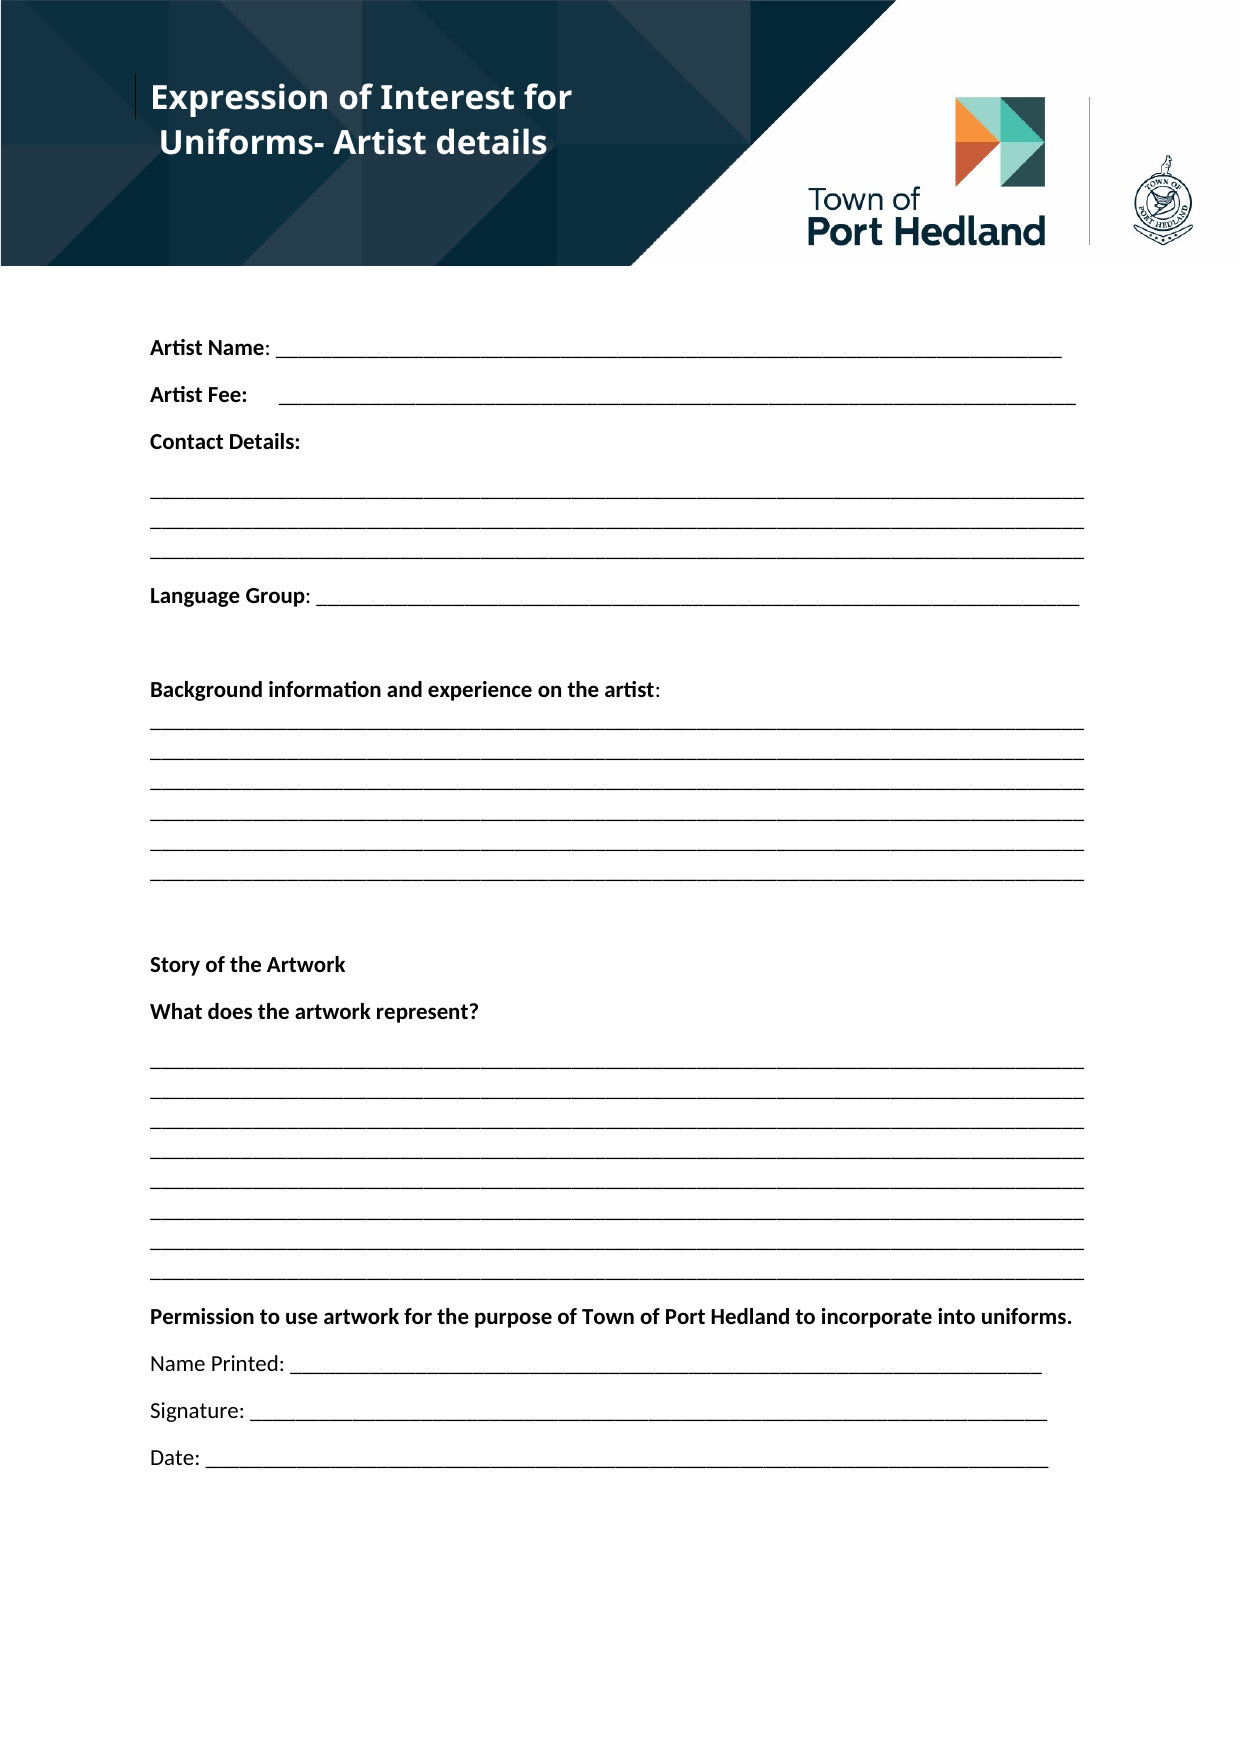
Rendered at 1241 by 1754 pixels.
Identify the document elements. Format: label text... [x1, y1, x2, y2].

text Name Printed: __________________________________________________________________ [150, 1349, 1090, 1377]
text Story of the Artwork [150, 950, 1090, 978]
text Signature: ______________________________________________________________________ [150, 1396, 1090, 1424]
text Language Group: ___________________________________________________________________ [150, 581, 1090, 609]
text Contact Details: [150, 427, 1090, 455]
text Date: __________________________________________________________________________ [150, 1443, 1090, 1471]
text Background information and experience on the artist: ____________________________________________________________________________________________________________________________________________________________________________________________________________________________________________________________________________________________________________________________________________________________________________________________________________________________________________________________________________________________________________ [150, 675, 1090, 884]
text What does the artwork represent? [150, 997, 1090, 1025]
picture [0, 0, 1241, 266]
text ______________________________________________________________________________________________________________________________________________________________________________________________________________________________________________________ [150, 474, 1090, 562]
text Artist Fee: ______________________________________________________________________ [150, 380, 1090, 408]
text Artist Name: _____________________________________________________________________ [150, 333, 1090, 361]
text Permission to use artwork for the purpose of Town of Port Hedland to incorporate into uniforms. [150, 1302, 1090, 1330]
text ________________________________________________________________________________________________________________________________________________________________________________________________________________________________________________________________________________________________________________________________________________________________________________________________________________________________________________________________________________________________________________________________________________________________________________________________________________________________________________________________________________ [150, 1044, 1090, 1283]
